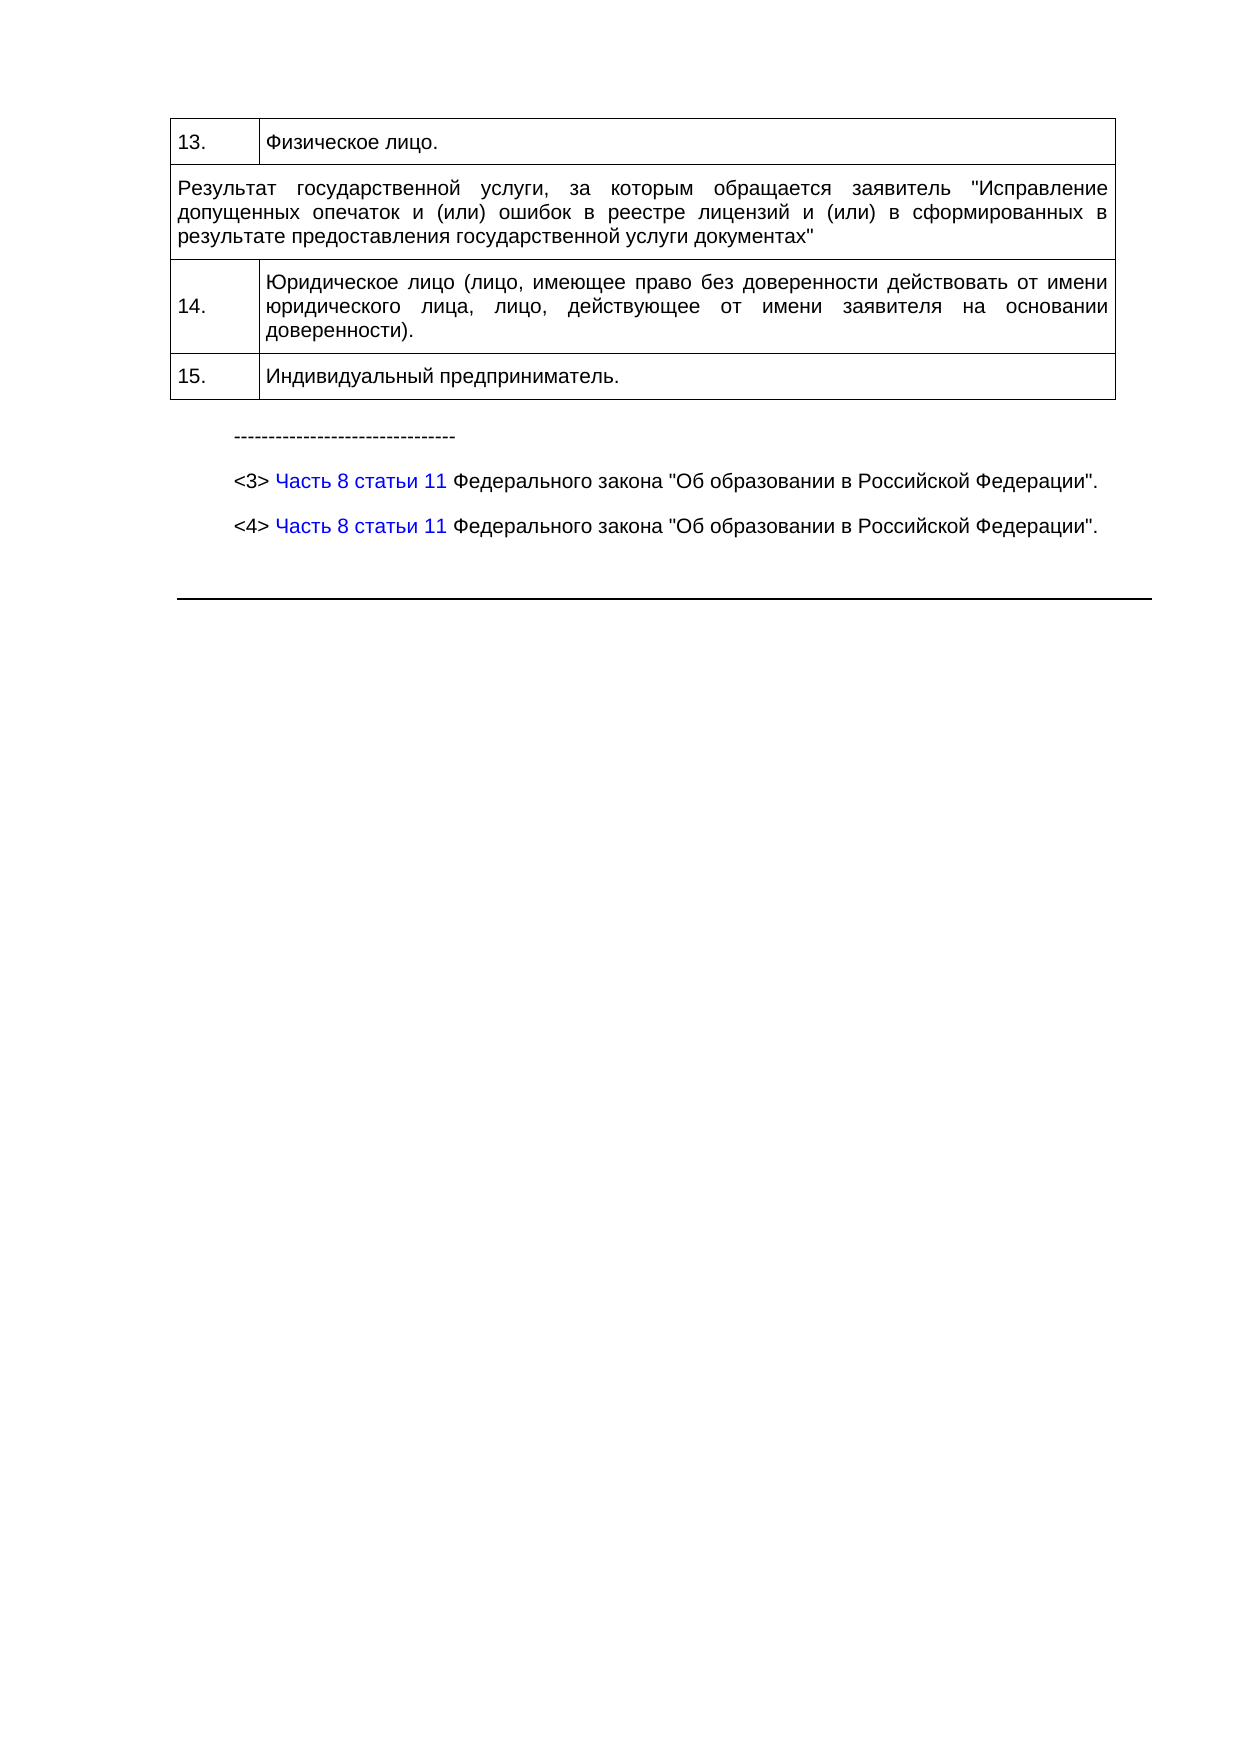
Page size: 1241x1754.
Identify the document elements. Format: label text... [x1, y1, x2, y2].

text -------------------------------- [177, 424, 1152, 448]
text <4> Часть 8 статьи 11 Федерального закона "Об образовании в Российской Федерации". [177, 513, 1152, 537]
table_cell 15. [171, 354, 259, 399]
table_cell Результат государственной услуги, за которым обращается заявитель "Исправление допущенных опечаток и (или) ошибок в реестре лицензий и (или) в сформированных в результате предоставления государственной услуги документах" [171, 165, 1115, 258]
table_cell Индивидуальный предприниматель. [260, 354, 1115, 399]
text <3> Часть 8 статьи 11 Федерального закона "Об образовании в Российской Федерации". [177, 469, 1152, 493]
table_cell 14. [171, 260, 259, 353]
table_cell 13. [171, 119, 259, 164]
table_cell Физическое лицо. [260, 119, 1115, 164]
